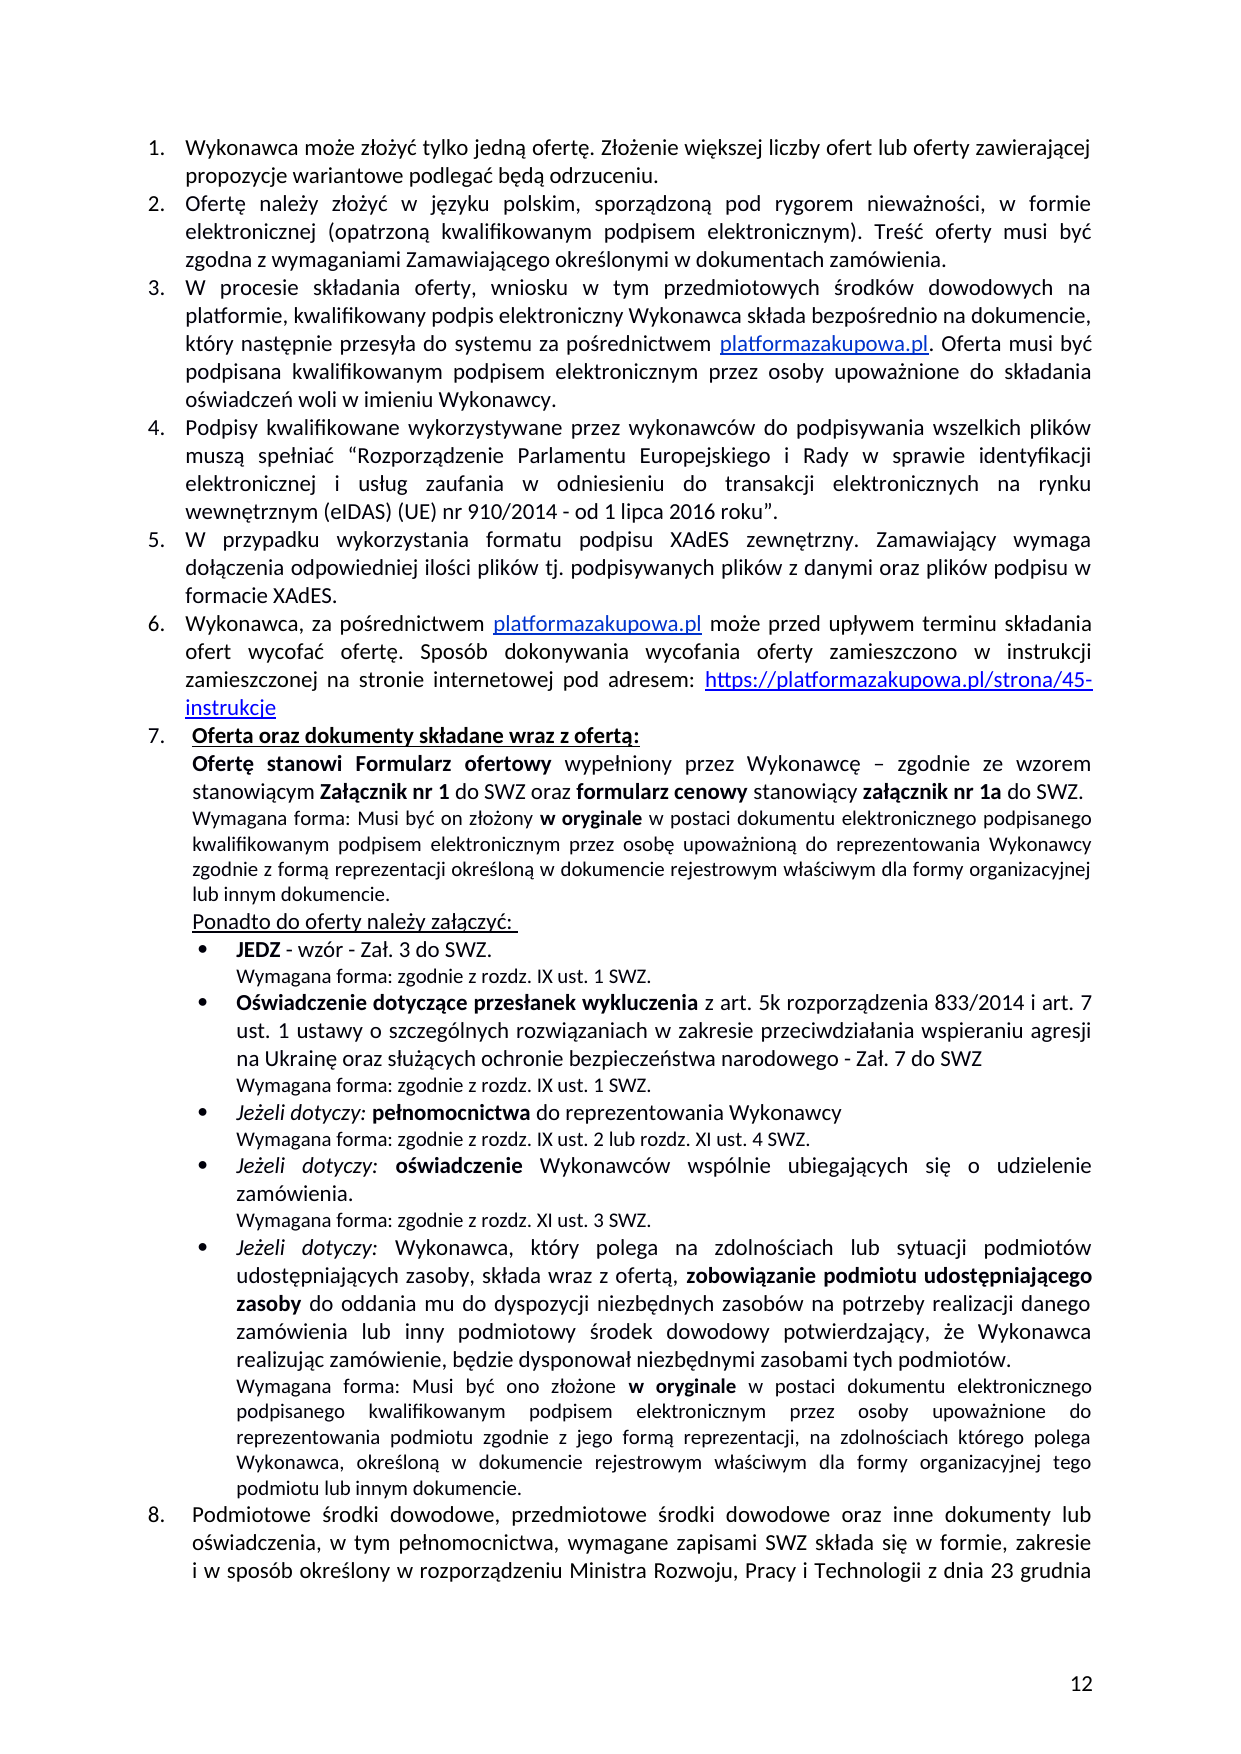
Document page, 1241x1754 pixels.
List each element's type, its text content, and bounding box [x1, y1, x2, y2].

text Wymagana forma: Musi być on złożony w oryginale w postaci dokumentu elektronicznego podpisanego kwalifikowanym podpisem elektronicznym przez osobę upoważnioną do reprezentowania Wykonawcy zgodnie z formą reprezentacji określoną w dokumencie rejestrowym właściwym dla formy organizacyjnej lub innym dokumencie. [192, 805, 1093, 907]
text Wymagana forma: zgodnie z rozdz. IX ust. 2 lub rozdz. XI ust. 4 SWZ. [236, 1126, 1093, 1151]
list Wykonawca może złożyć tylko jedną ofertę. Złożenie większej liczby ofert lub oferty zawierającej propozycje wariantowe podlegać będą odrzuceniu. [148, 133, 1093, 189]
list Podpisy kwalifikowane wykorzystywane przez wykonawców do podpisywania wszelkich plików muszą spełniać “Rozporządzenie Parlamentu Europejskiego i Rady w sprawie identyfikacji elektronicznej i usług zaufania w odniesieniu do transakcji elektronicznych na rynku wewnętrznym (eIDAS) (UE) nr 910/2014 - od 1 lipca 2016 roku”. [148, 413, 1093, 525]
list Wykonawca, za pośrednictwem platformazakupowa.pl może przed upływem terminu składania ofert wycofać ofertę. Sposób dokonywania wycofania oferty zamieszczono w instrukcji zamieszczonej na stronie internetowej pod adresem: https://platformazakupowa.pl/strona/45-instrukcje [148, 609, 1093, 721]
text Wymagana forma: zgodnie z rozdz. IX ust. 1 SWZ. [236, 963, 1093, 988]
text Wymagana forma: zgodnie z rozdz. IX ust. 1 SWZ. [148, 1073, 1093, 1098]
text Ofertę stanowi Formularz ofertowy wypełniony przez Wykonawcę – zgodnie ze wzorem stanowiącym Załącznik nr 1 do SWZ oraz formularz cenowy stanowiący załącznik nr 1a do SWZ. [192, 749, 1093, 805]
list Jeżeli dotyczy: pełnomocnictwa do reprezentowania Wykonawcy [199, 1098, 1093, 1126]
list Oferta oraz dokumenty składane wraz z ofertą: [148, 721, 1093, 749]
list Oświadczenie dotyczące przesłanek wykluczenia z art. 5k rozporządzenia 833/2014 i art. 7 ust. 1 ustawy o szczególnych rozwiązaniach w zakresie przeciwdziałania wspieraniu agresji na Ukrainę oraz służących ochronie bezpieczeństwa narodowego - Zał. 7 do SWZ [199, 988, 1093, 1073]
text Wymagana forma: zgodnie z rozdz. XI ust. 3 SWZ. [236, 1207, 1093, 1233]
list W procesie składania oferty, wniosku w tym przedmiotowych środków dowodowych na platformie, kwalifikowany podpis elektroniczny Wykonawca składa bezpośrednio na dokumencie, który następnie przesyła do systemu za pośrednictwem platformazakupowa.pl. Oferta musi być podpisana kwalifikowanym podpisem elektronicznym przez osoby upoważnione do składania oświadczeń woli w imieniu Wykonawcy. [148, 273, 1093, 413]
list W przypadku wykorzystania formatu podpisu XAdES zewnętrzny. Zamawiający wymaga dołączenia odpowiedniej ilości plików tj. podpisywanych plików z danymi oraz plików podpisu w formacie XAdES. [148, 525, 1093, 609]
list Ofertę należy złożyć w języku polskim, sporządzoną pod rygorem nieważności, w formie elektronicznej (opatrzoną kwalifikowanym podpisem elektronicznym). Treść oferty musi być zgodna z wymaganiami Zamawiającego określonymi w dokumentach zamówienia. [148, 189, 1093, 273]
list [148, 1500, 1093, 1584]
text Wymagana forma: Musi być ono złożone w oryginale w postaci dokumentu elektronicznego podpisanego kwalifikowanym podpisem elektronicznym przez osoby upoważnione do reprezentowania podmiotu zgodnie z jego formą reprezentacji, na zdolnościach którego polega Wykonawca, określoną w dokumencie rejestrowym właściwym dla formy organizacyjnej tego podmiotu lub innym dokumencie. [236, 1373, 1093, 1500]
text Ponadto do oferty należy załączyć: [192, 907, 1093, 935]
list Jeżeli dotyczy: oświadczenie Wykonawców wspólnie ubiegających się o udzielenie zamówienia. [199, 1151, 1093, 1207]
list Jeżeli dotyczy: Wykonawca, który polega na zdolnościach lub sytuacji podmiotów udostępniających zasoby, składa wraz z ofertą, zobowiązanie podmiotu udostępniającego zasoby do oddania mu do dyspozycji niezbędnych zasobów na potrzeby realizacji danego zamówienia lub inny podmiotowy środek dowodowy potwierdzający, że Wykonawca realizując zamówienie, będzie dysponował niezbędnymi zasobami tych podmiotów. [199, 1233, 1093, 1373]
list JEDZ - wzór - Zał. 3 do SWZ. [199, 935, 1093, 963]
